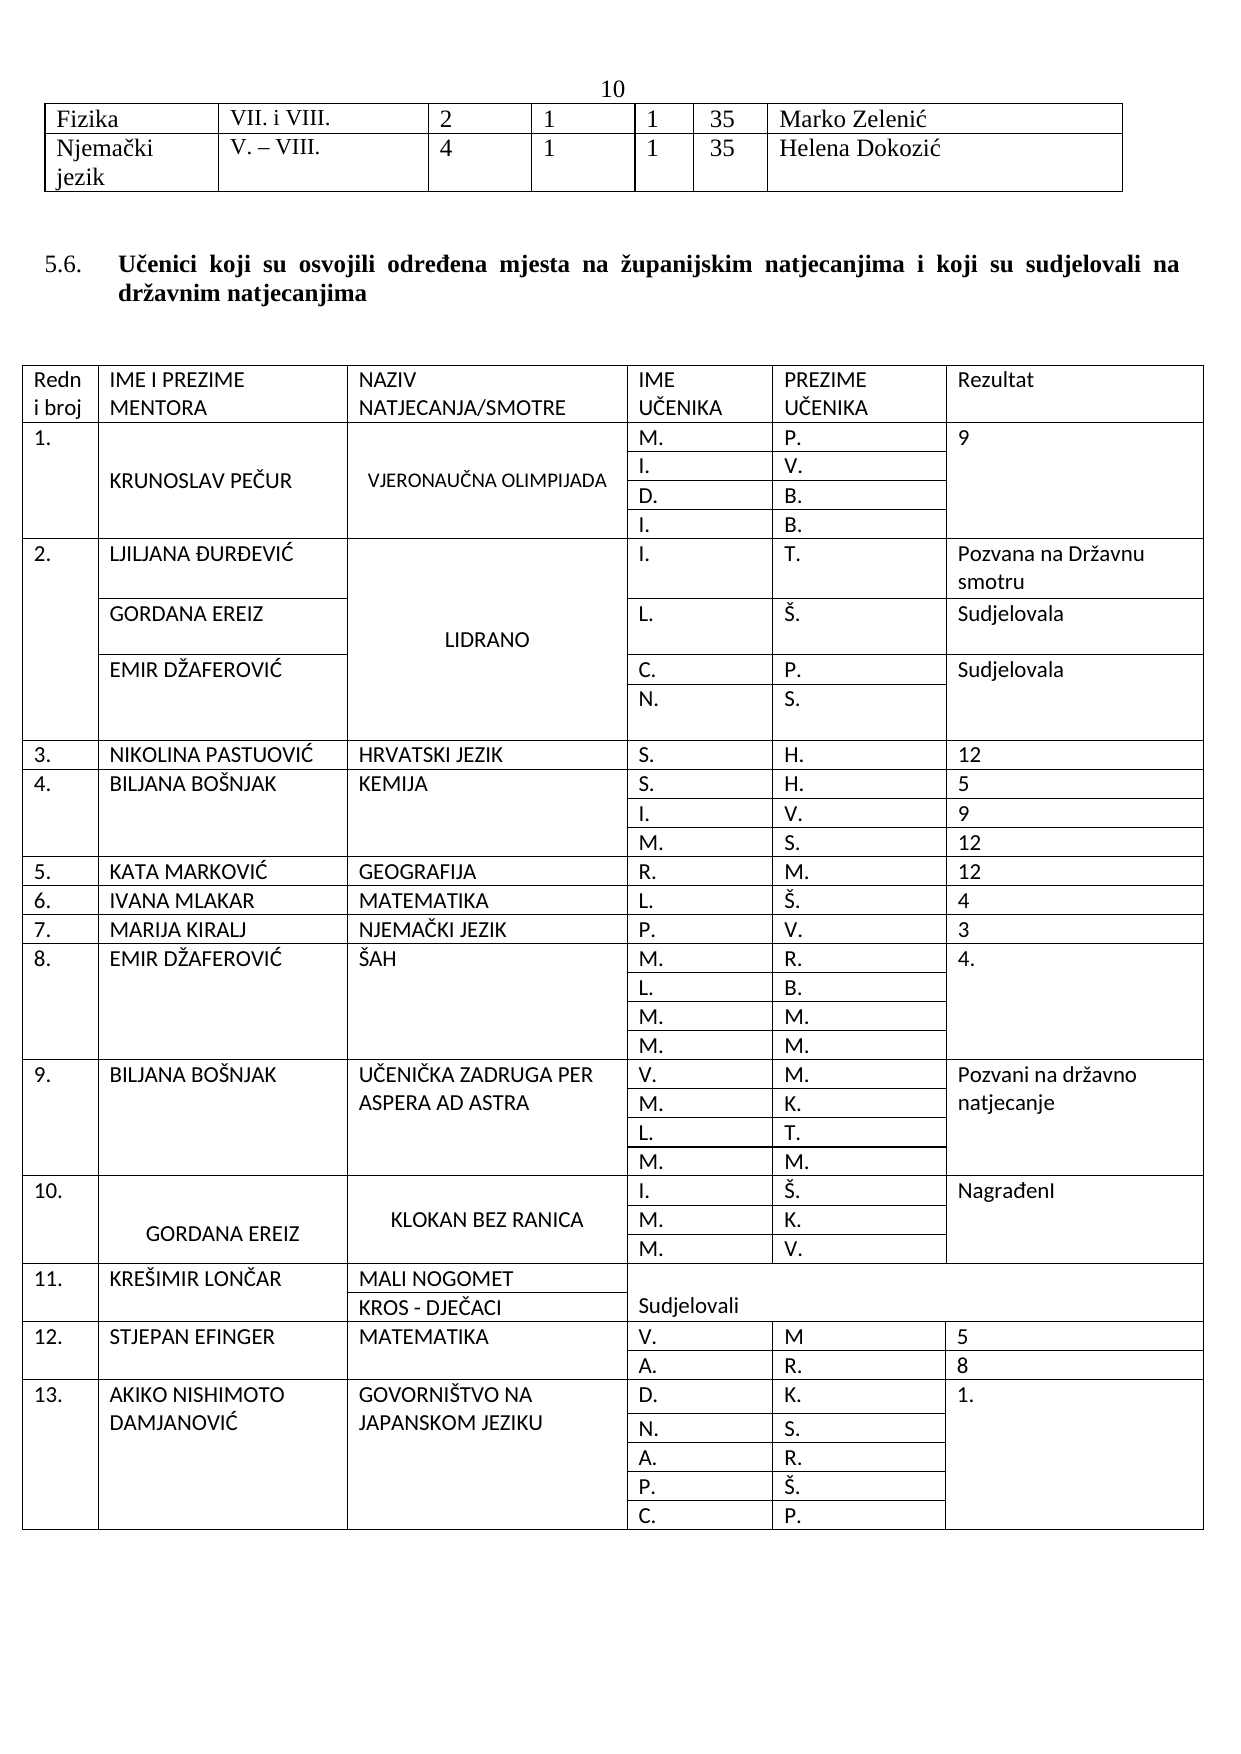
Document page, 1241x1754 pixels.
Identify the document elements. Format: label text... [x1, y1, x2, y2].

table_cell M. [773, 857, 946, 885]
table_cell 5 [946, 1322, 1203, 1350]
table_cell L. [628, 886, 772, 914]
table_cell GOVORNIŠTVO NA JAPANSKOM JEZIKU [348, 1380, 627, 1529]
table_cell 4 [429, 134, 531, 191]
table_cell MATEMATIKA [348, 886, 627, 914]
table_cell EMIR DŽAFEROVIĆ [99, 944, 347, 1059]
table_cell V. [773, 452, 946, 480]
table_cell B. [773, 510, 946, 538]
table_cell 1 [636, 134, 693, 191]
table_header NAZIV NATJECANJA/SMOTRE [348, 366, 627, 422]
table_cell R. [773, 1351, 945, 1379]
table_cell K. [773, 1206, 946, 1233]
table_cell M. [628, 944, 772, 972]
table_cell 4. [23, 770, 98, 856]
table_cell 4. [947, 944, 1203, 1059]
table_cell S. [773, 1414, 945, 1442]
table_cell BILJANA BOŠNJAK [99, 770, 347, 856]
table_header PREZIME UČENIKA [773, 366, 946, 422]
table_cell I. [628, 1176, 772, 1204]
table_cell KLOKAN BEZ RANICA [348, 1176, 627, 1263]
table_cell D. [628, 1380, 772, 1413]
table_cell M. [628, 828, 772, 856]
table_cell KATA MARKOVIĆ [99, 857, 347, 885]
table_cell C. [628, 1501, 772, 1529]
table_cell M. [773, 1060, 946, 1088]
table_cell L. [628, 599, 772, 654]
table_cell 35 [694, 134, 767, 191]
table_cell P. [628, 1472, 772, 1500]
table_cell S. [628, 741, 772, 768]
table_cell M. [773, 1148, 946, 1175]
table_cell R. [628, 857, 772, 885]
table_cell KROS - DJEČACI [348, 1293, 627, 1321]
table_cell 5 [947, 770, 1203, 798]
table_header Redni broj [23, 366, 98, 422]
table_cell Sudjelovala [947, 655, 1203, 739]
table_cell I. [628, 510, 772, 538]
table_cell MALI NOGOMET [348, 1264, 627, 1292]
table_cell R. [773, 1443, 945, 1471]
table_cell Š. [773, 599, 946, 654]
table_cell Helena Dokozić [768, 134, 1122, 191]
table_cell HRVATSKI JEZIK [348, 741, 627, 768]
table_cell I. [628, 452, 772, 480]
table_cell AKIKO NISHIMOTO DAMJANOVIĆ [99, 1380, 347, 1529]
table_cell S. [773, 685, 946, 739]
table_cell MARIJA KIRALJ [99, 915, 347, 943]
table_cell UČENIČKA ZADRUGA PER ASPERA AD ASTRA [348, 1060, 627, 1175]
table_cell Š. [773, 886, 946, 914]
table_cell M. [628, 423, 772, 451]
table_cell M. [773, 1002, 946, 1030]
table_cell GORDANA EREIZ [99, 599, 347, 654]
table_cell M. [628, 1002, 772, 1030]
table_cell Njemački jezik [46, 134, 218, 191]
table_cell N. [628, 1414, 772, 1442]
table_cell EMIR DŽAFEROVIĆ [99, 655, 347, 739]
table_cell P. [773, 423, 946, 451]
table_cell 12. [23, 1322, 98, 1379]
table_cell M. [628, 1148, 772, 1175]
text 5.6. Učenici koji su osvojili određena mjesta na županijskim natjecanjima i koji su sudjelovali na državnim natjecanjima [44, 249, 1181, 307]
table_cell 5. [23, 857, 98, 885]
table_cell MATEMATIKA [348, 1322, 627, 1379]
table_cell Š. [773, 1176, 946, 1204]
table_cell 4 [947, 886, 1203, 914]
table_cell L. [628, 1118, 772, 1146]
table_cell 3. [23, 741, 98, 768]
table_cell 9 [947, 423, 1203, 538]
table_cell A. [628, 1351, 772, 1379]
table_cell B. [773, 481, 946, 509]
table_cell STJEPAN EFINGER [99, 1322, 347, 1379]
table_cell 7. [23, 915, 98, 943]
table_cell V. – VIII. [219, 134, 428, 191]
table_cell V. [773, 915, 946, 943]
table_cell R. [773, 944, 946, 972]
table_cell H. [773, 741, 946, 768]
table_cell ŠAH [348, 944, 627, 1059]
table_cell N. [628, 685, 772, 739]
table_cell C. [628, 655, 772, 683]
table_cell I. [628, 799, 772, 827]
table_cell M. [628, 1031, 772, 1059]
table_cell VJERONAUČNA OLIMPIJADA [348, 423, 627, 538]
table_cell Pozvani na državno natjecanje [947, 1060, 1203, 1175]
table_cell 3 [947, 915, 1203, 943]
table_cell T. [773, 1118, 946, 1146]
table_cell IVANA MLAKAR [99, 886, 347, 914]
table_cell 1 [636, 104, 693, 132]
table_cell A. [628, 1443, 772, 1471]
table_cell K. [773, 1380, 945, 1413]
table_cell 13. [23, 1380, 98, 1529]
table_cell M. [628, 1089, 772, 1117]
table_header IME UČENIKA [628, 366, 772, 422]
table_cell 12 [947, 857, 1203, 885]
table_cell Sudjelovala [947, 599, 1203, 654]
table_cell LJILJANA ĐURĐEVIĆ [99, 539, 347, 598]
table_cell [773, 1264, 1203, 1321]
table_cell 2. [23, 539, 98, 739]
table_cell GORDANA EREIZ [99, 1176, 347, 1263]
table_cell M. [628, 1206, 772, 1233]
table_cell KEMIJA [348, 770, 627, 856]
table_cell Š. [773, 1472, 945, 1500]
table_cell 11. [23, 1264, 98, 1321]
table_cell S. [773, 828, 946, 856]
table_header IME I PREZIME MENTORA [99, 366, 347, 422]
table_cell KRUNOSLAV PEČUR [99, 423, 347, 538]
table_cell Fizika [46, 104, 218, 132]
table_cell 1. [946, 1380, 1203, 1529]
table_cell M. [628, 1235, 772, 1263]
table_cell 8. [23, 944, 98, 1059]
table_cell D. [628, 481, 772, 509]
table_cell GEOGRAFIJA [348, 857, 627, 885]
table_cell Marko Zelenić [768, 104, 1122, 132]
table_cell 9 [947, 799, 1203, 827]
table_cell 12 [947, 828, 1203, 856]
table_cell VII. i VIII. [219, 104, 428, 132]
table_cell 8 [946, 1351, 1203, 1379]
table_cell NIKOLINA PASTUOVIĆ [99, 741, 347, 768]
table_cell 1. [23, 423, 98, 538]
table_cell 35 [694, 104, 767, 132]
table_cell 12 [947, 741, 1203, 768]
table_header Rezultat [947, 366, 1203, 422]
table_cell 6. [23, 886, 98, 914]
table_cell P. [628, 915, 772, 943]
table_cell 9. [23, 1060, 98, 1175]
table_cell M [773, 1322, 945, 1350]
table_cell Pozvana na Državnu smotru [947, 539, 1203, 598]
table_cell KREŠIMIR LONČAR [99, 1264, 347, 1321]
table_cell 1 [532, 104, 634, 132]
table_cell V. [628, 1060, 772, 1088]
table_cell K. [773, 1089, 946, 1117]
table_cell S. [628, 770, 772, 798]
table_cell L. [628, 973, 772, 1001]
table_cell P. [773, 1501, 945, 1529]
table_cell V. [773, 799, 946, 827]
table_cell P. [773, 655, 946, 683]
table_cell BILJANA BOŠNJAK [99, 1060, 347, 1175]
table_cell NagrađenI [947, 1176, 1203, 1263]
table_cell 10. [23, 1176, 98, 1263]
table_cell V. [628, 1322, 772, 1350]
table_cell I. [628, 539, 772, 598]
table_cell M. [773, 1031, 946, 1059]
table_cell V. [773, 1235, 946, 1263]
table_cell B. [773, 973, 946, 1001]
table_cell 1 [532, 134, 634, 191]
table_cell NJEMAČKI JEZIK [348, 915, 627, 943]
table_cell LIDRANO [348, 539, 627, 739]
table_cell 2 [429, 104, 531, 132]
table_cell T. [773, 539, 946, 598]
table_cell H. [773, 770, 946, 798]
table_cell Sudjelovali [628, 1264, 773, 1321]
